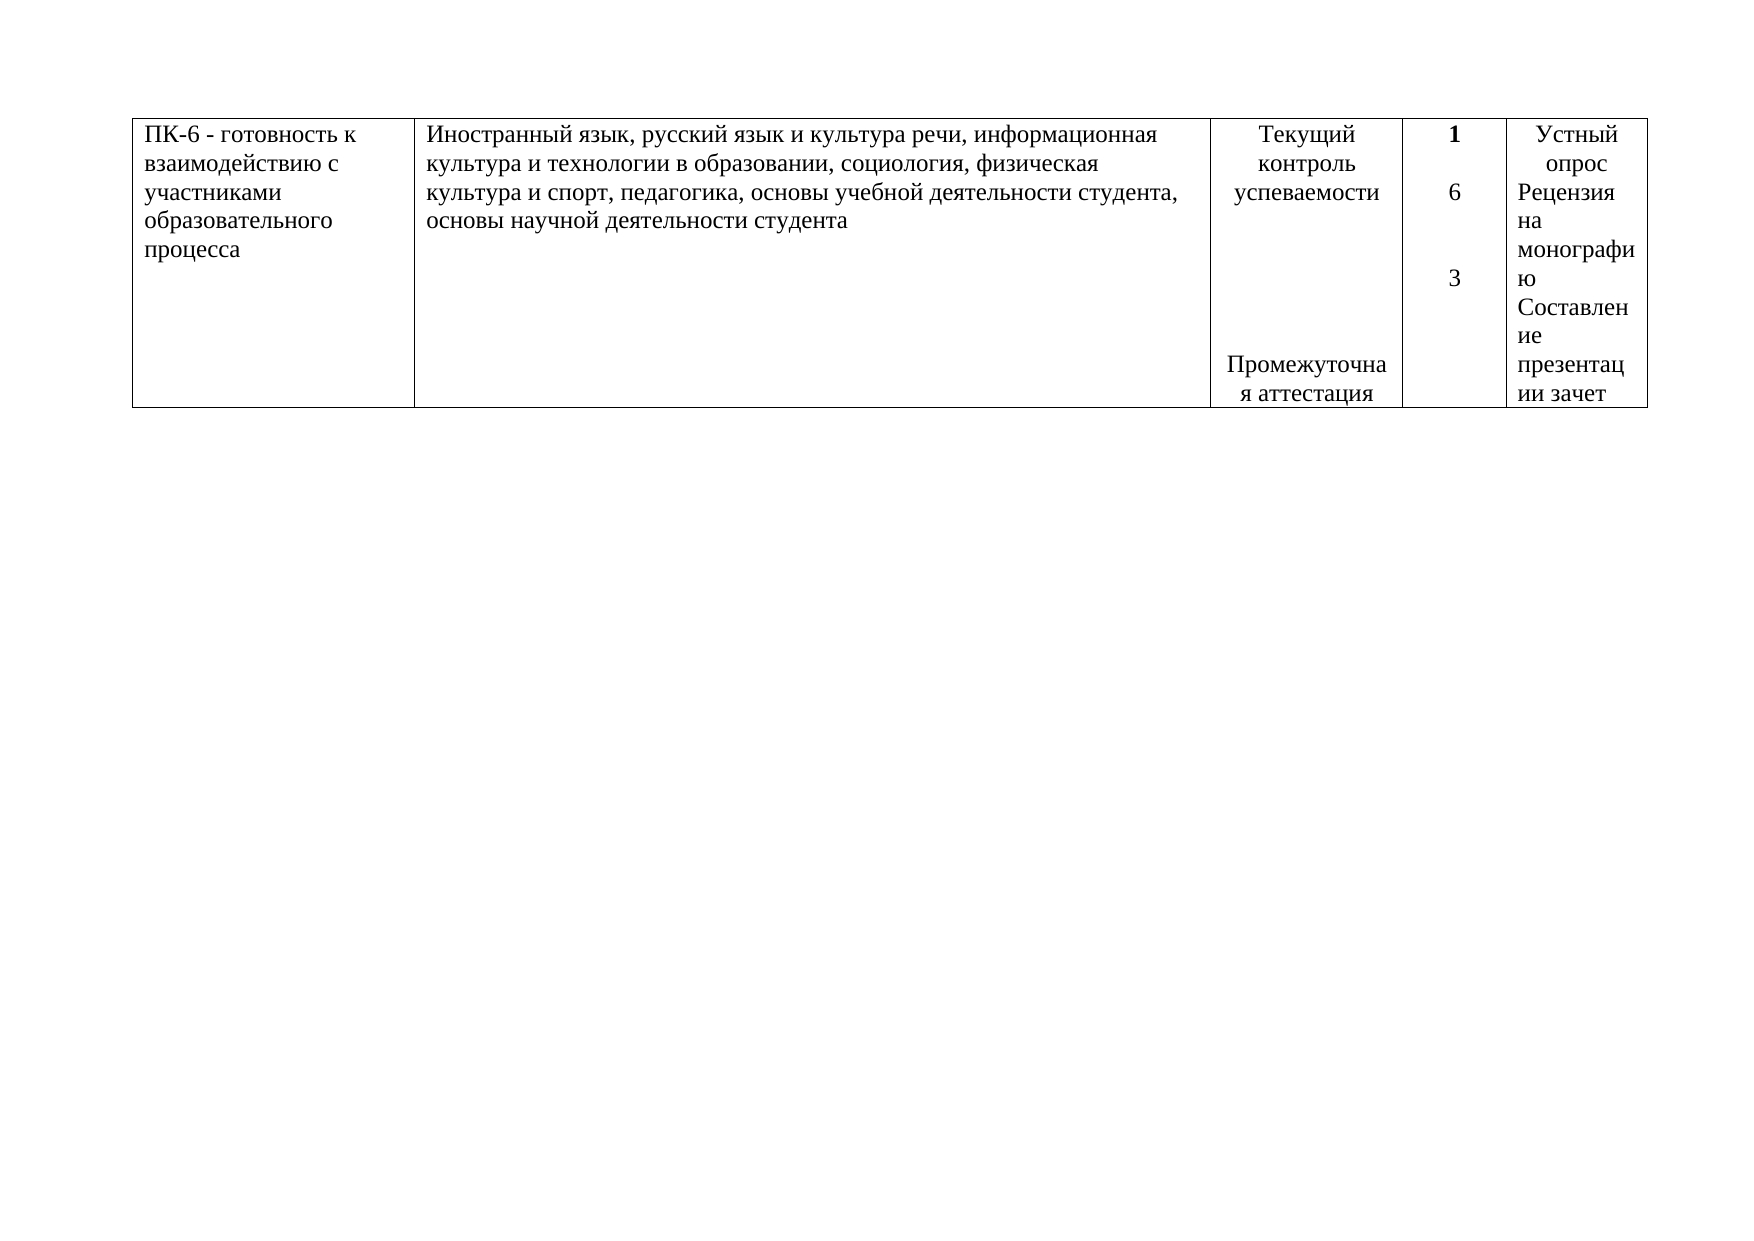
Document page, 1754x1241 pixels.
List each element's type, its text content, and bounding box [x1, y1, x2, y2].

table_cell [1211, 119, 1402, 407]
table_cell 1 6 3 [1403, 119, 1506, 407]
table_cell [415, 119, 1210, 407]
table_cell ПК-6 - готовность к взаимодействию с участниками образовательного процесса [133, 119, 414, 407]
table_cell Устный опрос Рецензия на монографию Составление презентации зачет [1507, 119, 1647, 407]
